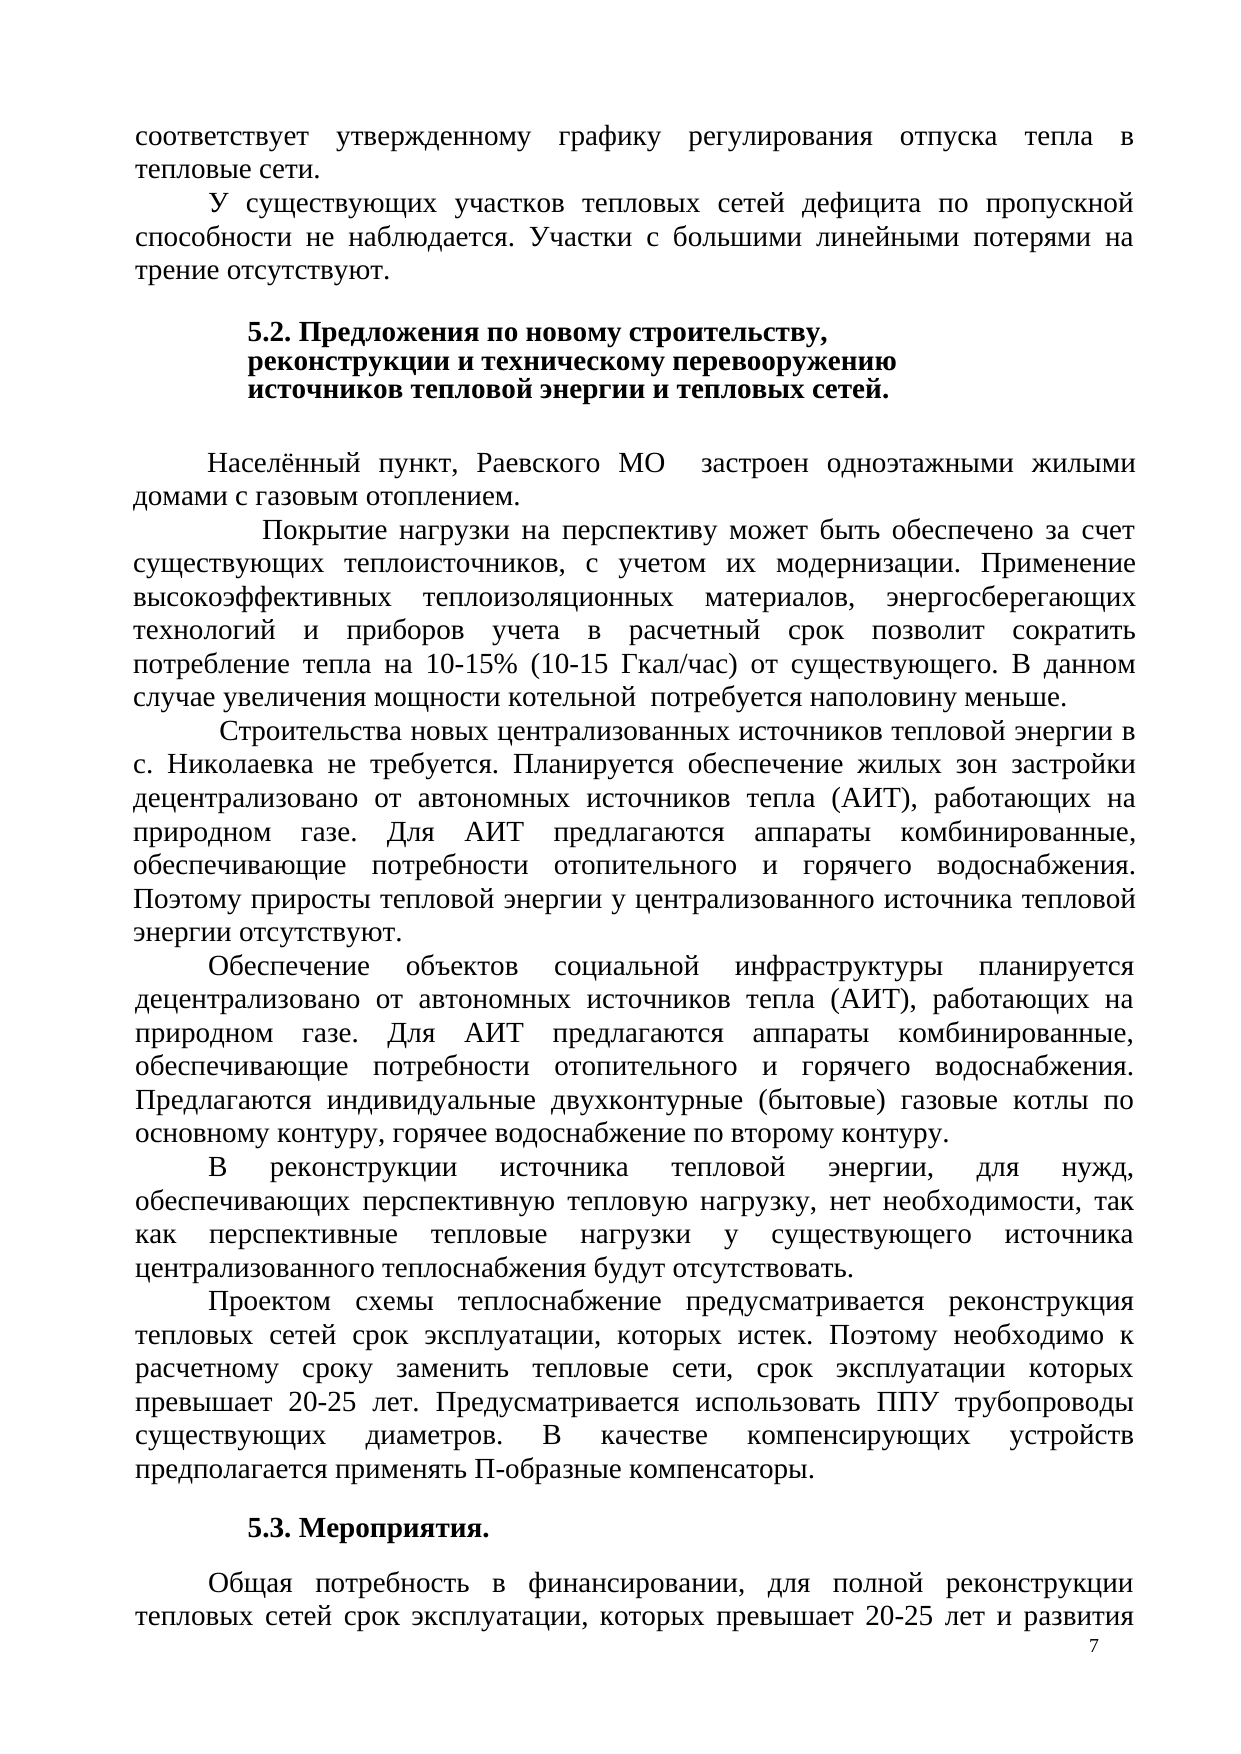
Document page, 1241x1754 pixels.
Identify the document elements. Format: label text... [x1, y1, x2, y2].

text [135, 1566, 1135, 1632]
text Покрытие нагрузки на перспективу может быть обеспечено за счет существующих теплоисточников, с учетом их модернизации. Применение высокоэффективных теплоизоляционных материалов, энергосберегающих технологий и приборов учета в расчетный срок позволит сократить потребление тепла на 10-15% (10-15 Гкал/час) от существующего. В данном случае увеличения мощности котельной потребуется наполовину меньше. [133, 512, 1137, 713]
text Населённый пункт, Раевского МО застроен одноэтажными жилыми домами с газовым отоплением. [133, 445, 1137, 512]
text Проектом схемы теплоснабжение предусматривается реконструкция тепловых сетей срок эксплуатации, которых истек. Поэтому необходимо к расчетному сроку заменить тепловые сети, срок эксплуатации которых превышает 20-25 лет. Предусматривается использовать ППУ трубопроводы существующих диаметров. В качестве компенсирующих устройств предполагается применять П-образные компенсаторы. [135, 1283, 1135, 1484]
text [135, 118, 1135, 185]
text Строительства новых централизованных источников тепловой энергии в с. Николаевка не требуется. Планируется обеспечение жилых зон застройки децентрализовано от автономных источников тепла (АИТ), работающих на природном газе. Для АИТ предлагаются аппараты комбинированные, обеспечивающие потребности отопительного и горячего водоснабжения. Поэтому приросты тепловой энергии у централизованного источника тепловой энергии отсутствуют. [133, 713, 1137, 948]
text 5.2. Предложения по новому строительству, реконструкции и техническому перевооружению источников тепловой энергии и тепловых сетей. [247, 319, 1022, 404]
text В реконструкции источника тепловой энергии, для нужд, обеспечивающих перспективную тепловую нагрузку, нет необходимости, так как перспективные тепловые нагрузки у существующего источника централизованного теплоснабжения будут отсутствовать. [135, 1149, 1135, 1283]
text У существующих участков тепловых сетей дефицита по пропускной способности не наблюдается. Участки с большими линейными потерями на трение отсутствуют. [135, 185, 1135, 286]
text 5.3. Мероприятия. [247, 1518, 1137, 1542]
text Обеспечение объектов социальной инфраструктуры планируется децентрализовано от автономных источников тепла (АИТ), работающих на природном газе. Для АИТ предлагаются аппараты комбинированные, обеспечивающие потребности отопительного и горячего водоснабжения. Предлагаются индивидуальные двухконтурные (бытовые) газовые котлы по основному контуру, горячее водоснабжение по второму контуру. [135, 948, 1135, 1149]
